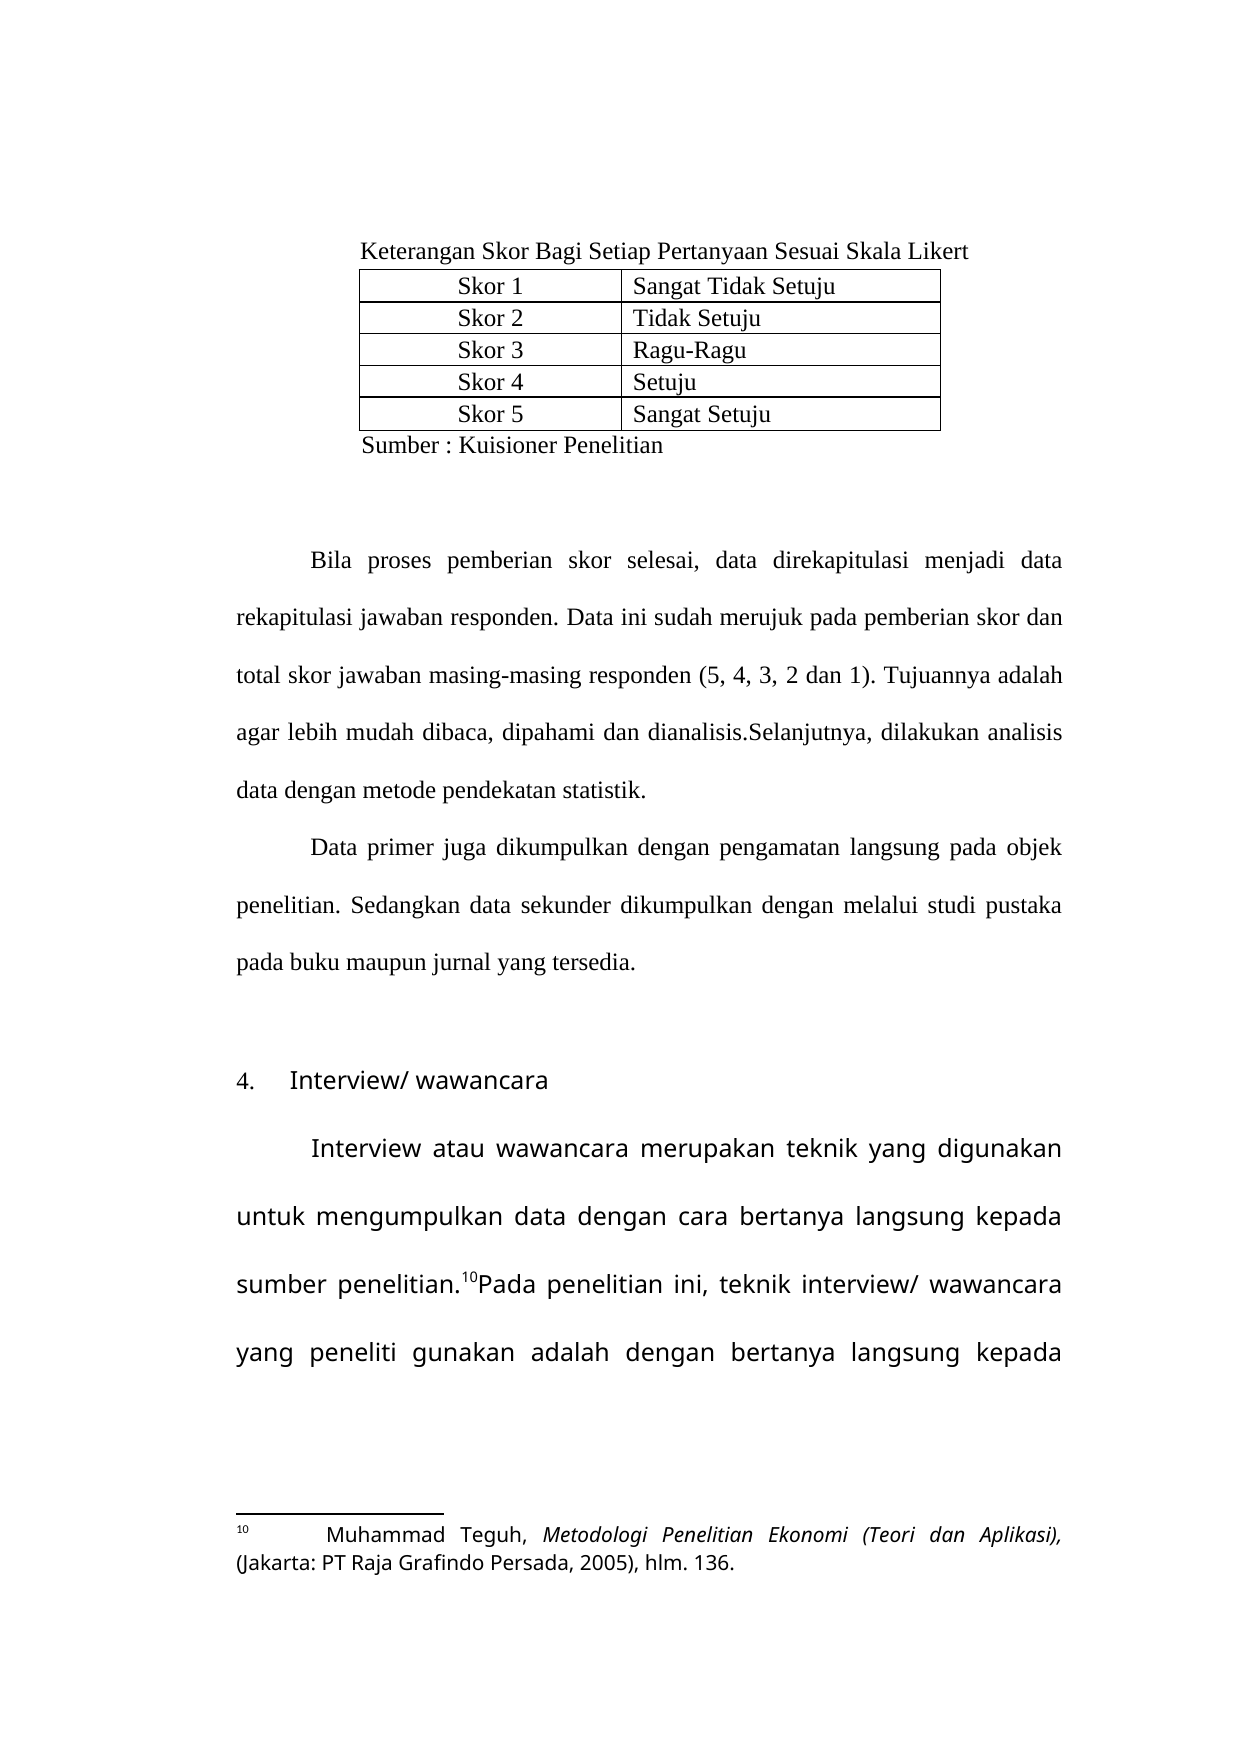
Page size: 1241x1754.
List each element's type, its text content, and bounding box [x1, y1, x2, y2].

table_header Sangat Tidak Setuju [622, 270, 940, 301]
table_cell Tidak Setuju [622, 303, 940, 333]
list Interview/ wawancara [236, 1062, 1063, 1096]
table_cell Skor 4 [360, 366, 621, 396]
table_cell Sangat Setuju [622, 398, 940, 429]
text Keterangan Skor Bagi Setiap Pertanyaan Sesuai Skala Likert [207, 236, 1063, 265]
text Sumber : Kuisioner Penelitian [236, 431, 1063, 459]
text Data primer juga dikumpulkan dengan pengamatan langsung pada objek penelitian. Sedangkan data sekunder dikumpulkan dengan melalui studi pustaka pada buku maupun jurnal yang tersedia. [236, 832, 1063, 976]
text Bila proses pemberian skor selesai, data direkapitulasi menjadi data rekapitulasi jawaban responden. Data ini sudah merujuk pada pemberian skor dan total skor jawaban masing-masing responden (5, 4, 3, 2 dan 1). Tujuannya adalah agar lebih mudah dibaca, dipahami dan dianalisis.Selanjutnya, dilakukan analisis data dengan metode pendekatan statistik. [236, 545, 1063, 803]
table_cell Skor 2 [360, 303, 621, 333]
table_cell Skor 5 [360, 398, 621, 429]
table_cell Setuju [622, 366, 940, 396]
table_header Skor 1 [360, 270, 621, 301]
table_cell Skor 3 [360, 334, 621, 365]
table_cell Ragu-Ragu [622, 334, 940, 365]
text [236, 1130, 1063, 1369]
